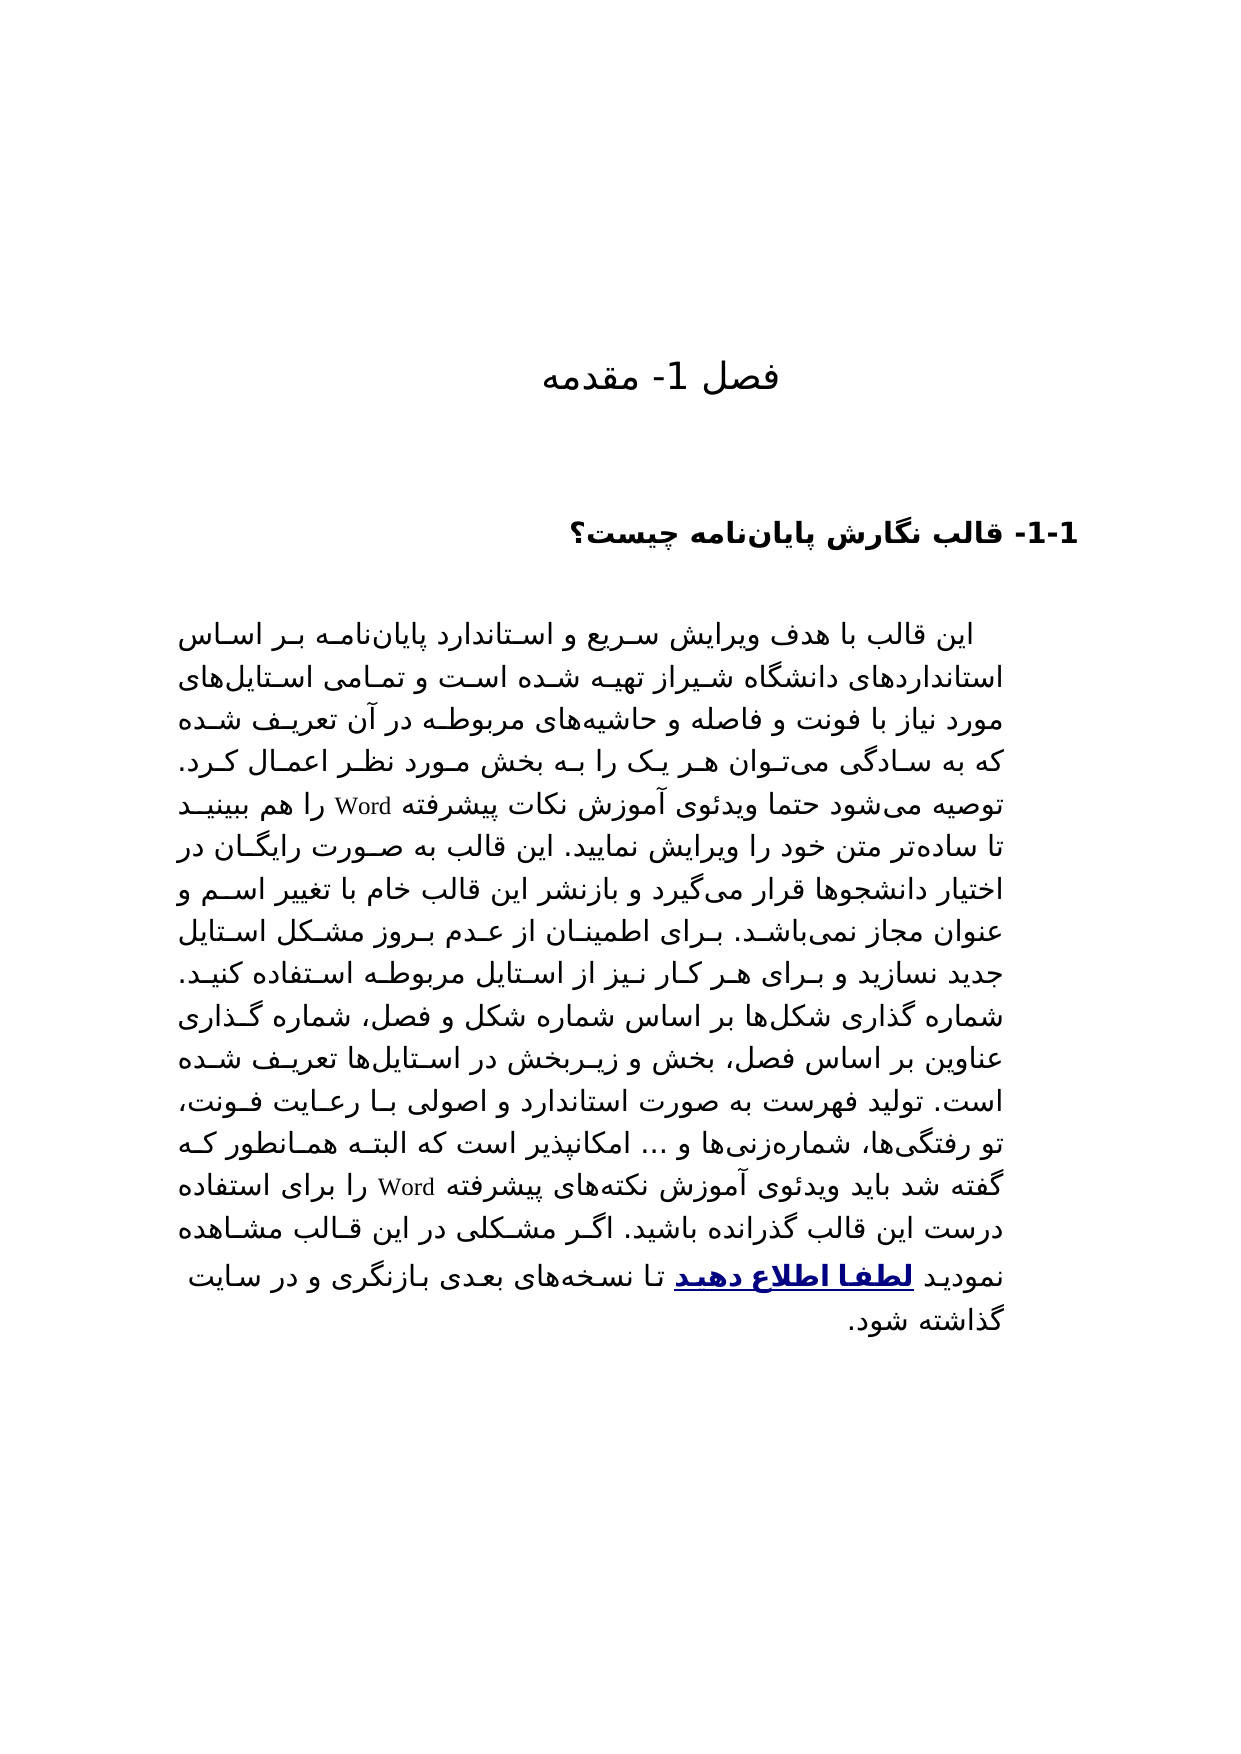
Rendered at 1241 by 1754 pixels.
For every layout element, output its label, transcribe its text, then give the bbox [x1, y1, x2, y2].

subtitle مقدمه [177, 354, 1004, 398]
text این قالب با هدف ویرایش سریع و استاندارد پایان‌نامه بر اساس استانداردهای دانشگاه شیراز تهیه شده است و تمامی استایل‌های مورد نیاز با فونت و فاصله و حاشیه‌های مربوطه در آن تعریف شده که به سادگی می‌توان هر یک را به بخش مورد نظر اعمال کرد. توصیه می‌شود حتما ویدئوی آموزش نکات پیشرفته Word را هم ببینید تا ساده‌تر متن خود را ویرایش نمایید. این قالب به صورت رایگان در اختیار دانشجوها قرار می‌گیرد و بازنشر این قالب خام با تغییر اسم و عنوان مجاز نمی‌باشد. برای اطمینان از عدم بروز مشکل استایل‌ جدید نسازید و برای هر کار نیز از استایل مربوطه استفاده کنید. شماره گذاری شکل‌ها بر اساس شماره شکل و فصل، شماره گذاری عناوین بر اساس فصل، بخش و زیربخش در استایل‌ها تعریف شده است. تولید فهرست به صورت استاندارد و اصولی با رعایت فونت، تو رفتگی‌ها، شماره‌زنی‌ها و ... امکانپذیر است که البته همانطور که گفته شد باید ویدئوی آموزش نکته‌های پیشرفته Word را برای استفاده درست این قالب گذرانده باشید. اگر مشکلی در این قالب مشاهده نمودید لطفا اطلاع دهید تا نسخه‌های بعدی بازنگری و در سایت گذاشته شود. [177, 618, 1004, 1337]
subtitle قالب نگارش پایان‌نامه چیست؟ [177, 516, 1004, 550]
